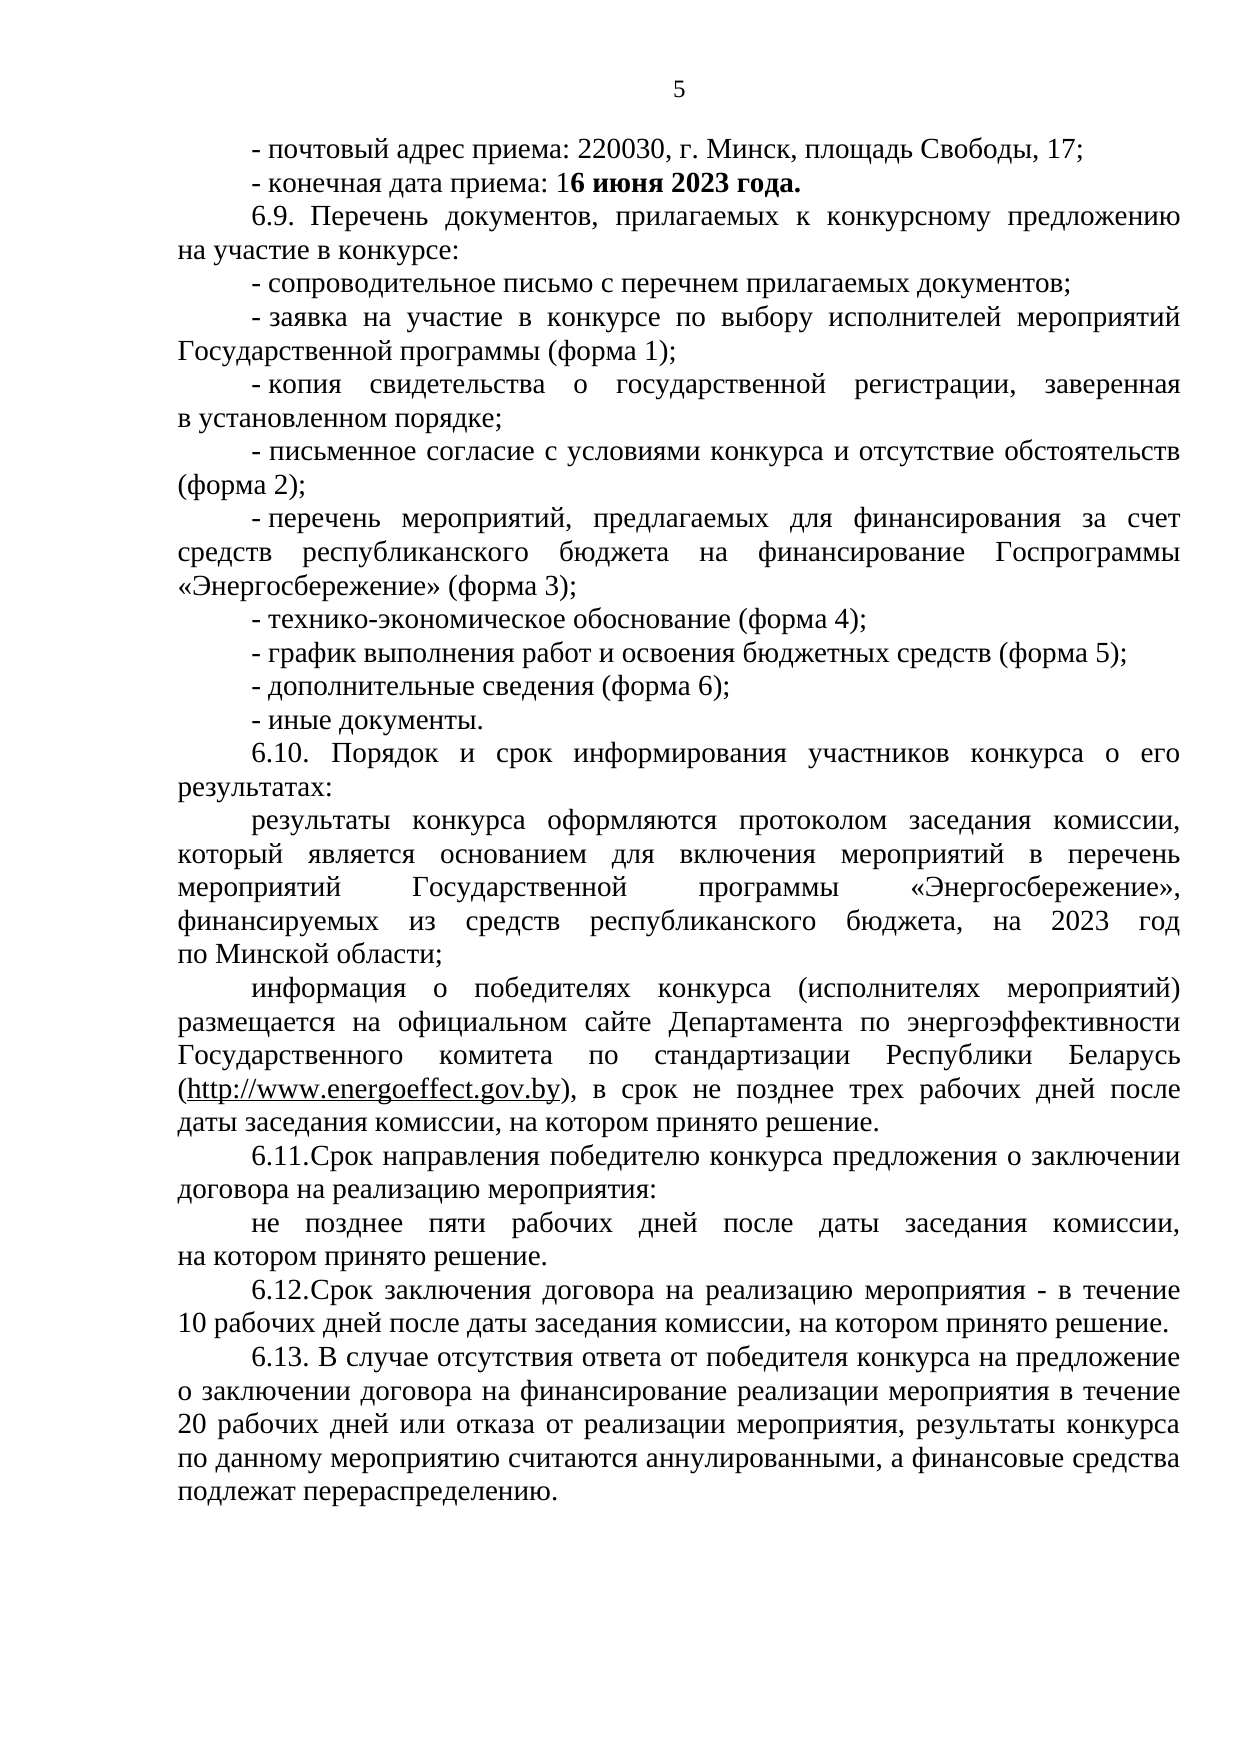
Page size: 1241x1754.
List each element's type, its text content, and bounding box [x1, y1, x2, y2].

text информация о победителях конкурса (исполнителях мероприятий) размещается на официальном сайте Департамента по энергоэффективности Государственного комитета по стандартизации Республики Беларусь (http://www.energoeffect.gov.by), в срок не позднее трех рабочих дней после даты заседания комиссии, на котором принято решение. [177, 970, 1181, 1138]
text - график выполнения работ и освоения бюджетных средств (форма 5); [177, 635, 1181, 668]
text не позднее пяти рабочих дней после даты заседания комиссии, на котором принято решение. [177, 1205, 1181, 1272]
list Срок заключения договора на реализацию мероприятия - в течение 10 рабочих дней после даты заседания комиссии, на котором принято решение. [177, 1272, 1181, 1339]
text - письменное согласие с условиями конкурса и отсутствие обстоятельств (форма 2); [177, 433, 1181, 501]
text - перечень мероприятий, предлагаемых для финансирования за счет средств республиканского бюджета на финансирование Госпрограммы «Энергосбережение» (форма 3); [177, 501, 1181, 601]
text - дополнительные сведения (форма 6); [177, 668, 1181, 702]
text - копия свидетельства о государственной регистрации, заверенная в установленном порядке; [177, 366, 1181, 433]
list Перечень документов, прилагаемых к конкурсному предложению на участие в конкурсе: [177, 198, 1181, 266]
text - почтовый адрес приема: 220030, г. Минск, площадь Свободы, 17; [177, 131, 1181, 165]
text - конечная дата приема: 16 июня 2023 года. [177, 165, 1181, 198]
list Срок направления победителю конкурса предложения о заключении договора на реализацию мероприятия: [177, 1138, 1181, 1205]
text - технико-экономическое обоснование (форма 4); [177, 601, 1181, 635]
text 6.13. В случае отсутствия ответа от победителя конкурса на предложение о заключении договора на финансирование реализации мероприятия в течение 20 рабочих дней или отказа от реализации мероприятия, результаты конкурса по данному мероприятию считаются аннулированными, а финансовые средства подлежат перераспределению. [177, 1339, 1181, 1507]
text - заявка на участие в конкурсе по выбору исполнителей мероприятий Государственной программы (форма 1); [177, 299, 1181, 366]
text - иные документы. [177, 702, 1181, 735]
text - сопроводительное письмо с перечнем прилагаемых документов; [177, 266, 1181, 299]
text результаты конкурса оформляются протоколом заседания комиссии, который является основанием для включения мероприятий в перечень мероприятий Государственной программы «Энергосбережение», финансируемых из средств республиканского бюджета, на 2023 год по Минской области; [177, 802, 1181, 970]
list Порядок и срок информирования участников конкурса о его результатах: [177, 735, 1181, 802]
